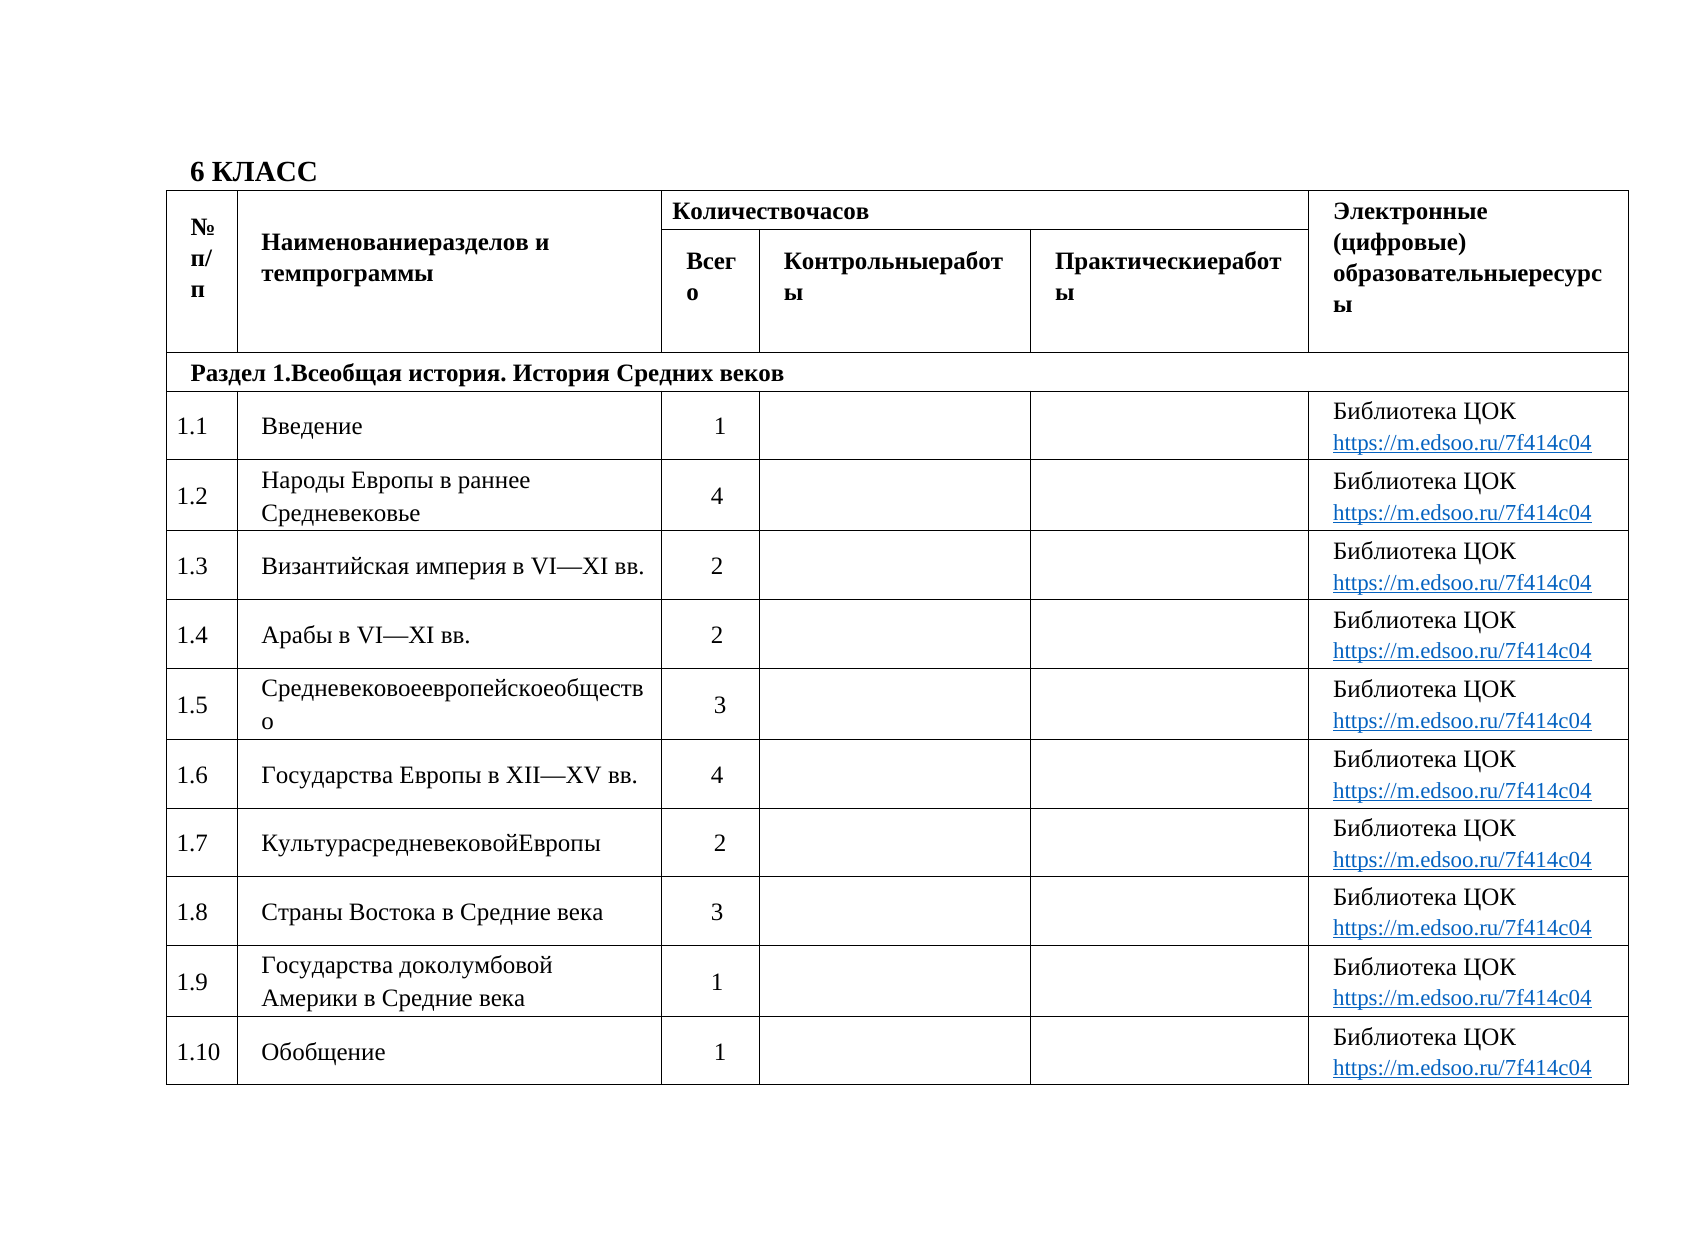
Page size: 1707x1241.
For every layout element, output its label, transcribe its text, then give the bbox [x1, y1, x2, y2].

table_cell [760, 669, 1030, 739]
table_cell 1.10 [167, 1017, 237, 1084]
table_cell Средневековоеевропейскоеобщество [238, 669, 661, 739]
table_cell 2 [662, 600, 759, 667]
table_cell Всего [662, 230, 759, 352]
table_cell [760, 531, 1030, 599]
table_cell 4 [662, 740, 759, 807]
table_cell [1031, 460, 1308, 530]
table_cell Народы Европы в раннее Средневековье [238, 460, 661, 530]
table_cell [1031, 809, 1308, 876]
table_cell [1031, 531, 1308, 599]
table_cell [1031, 669, 1308, 739]
table_cell Арабы в VI—ХI вв. [238, 600, 661, 667]
table_cell [1031, 1017, 1308, 1084]
table_cell Библиотека ЦОК https://m.edsoo.ru/7f414c04 [1309, 877, 1628, 944]
table_cell Контрольныеработы [760, 230, 1030, 352]
table_cell Библиотека ЦОК https://m.edsoo.ru/7f414c04 [1309, 531, 1628, 599]
table_cell 1.6 [167, 740, 237, 807]
table_cell 1.5 [167, 669, 237, 739]
table_cell 3 [662, 669, 759, 739]
table_cell Библиотека ЦОК https://m.edsoo.ru/7f414c04 [1309, 600, 1628, 667]
table_cell Библиотека ЦОК https://m.edsoo.ru/7f414c04 [1309, 809, 1628, 876]
table_cell 2 [662, 531, 759, 599]
table_cell 1 [662, 392, 759, 459]
table_cell Практическиеработы [1031, 230, 1308, 352]
table_header Электронные (цифровые) образовательныересурсы [1309, 191, 1628, 352]
table_cell 3 [662, 877, 759, 944]
table_cell Византийская империя в VI—XI вв. [238, 531, 661, 599]
table_cell Страны Востока в Средние века [238, 877, 661, 944]
table_cell [760, 460, 1030, 530]
table_cell [1031, 600, 1308, 667]
table_cell 1 [662, 946, 759, 1016]
table_cell Раздел 1.Всеобщая история. История Средних веков [167, 353, 1628, 391]
table_cell 1 [662, 1017, 759, 1084]
table_cell Государства Европы в XII—XV вв. [238, 740, 661, 807]
table_cell 4 [662, 460, 759, 530]
table_cell Введение [238, 392, 661, 459]
table_cell 2 [662, 809, 759, 876]
table_cell Обобщение [238, 1017, 661, 1084]
table_cell Библиотека ЦОК https://m.edsoo.ru/7f414c04 [1309, 946, 1628, 1016]
table_cell 1.1 [167, 392, 237, 459]
text 6 КЛАСС [190, 154, 1618, 188]
table_cell 1.2 [167, 460, 237, 530]
table_cell [760, 600, 1030, 667]
table_cell Библиотека ЦОК https://m.edsoo.ru/7f414c04 [1309, 392, 1628, 459]
table_cell 1.7 [167, 809, 237, 876]
table_cell [760, 946, 1030, 1016]
table_cell [1031, 877, 1308, 944]
table_cell 1.9 [167, 946, 237, 1016]
table_cell [760, 740, 1030, 807]
table_cell КультурасредневековойЕвропы [238, 809, 661, 876]
table_cell Государства доколумбовой Америки в Средние века [238, 946, 661, 1016]
table_cell [760, 392, 1030, 459]
table_cell [1031, 740, 1308, 807]
table_cell [1031, 392, 1308, 459]
table_header Количествочасов [662, 191, 1308, 229]
table_cell [760, 1017, 1030, 1084]
table_header № п/п [167, 191, 237, 352]
table_cell 1.4 [167, 600, 237, 667]
table_header Наименованиеразделов и темпрограммы [238, 191, 661, 352]
table_cell 1.3 [167, 531, 237, 599]
table_cell Библиотека ЦОК https://m.edsoo.ru/7f414c04 [1309, 740, 1628, 807]
table_cell Библиотека ЦОК https://m.edsoo.ru/7f414c04 [1309, 460, 1628, 530]
table_cell 1.8 [167, 877, 237, 944]
table_cell [760, 809, 1030, 876]
table_cell [1031, 946, 1308, 1016]
table_cell Библиотека ЦОК https://m.edsoo.ru/7f414c04 [1309, 1017, 1628, 1084]
table_cell [760, 877, 1030, 944]
table_cell Библиотека ЦОК https://m.edsoo.ru/7f414c04 [1309, 669, 1628, 739]
